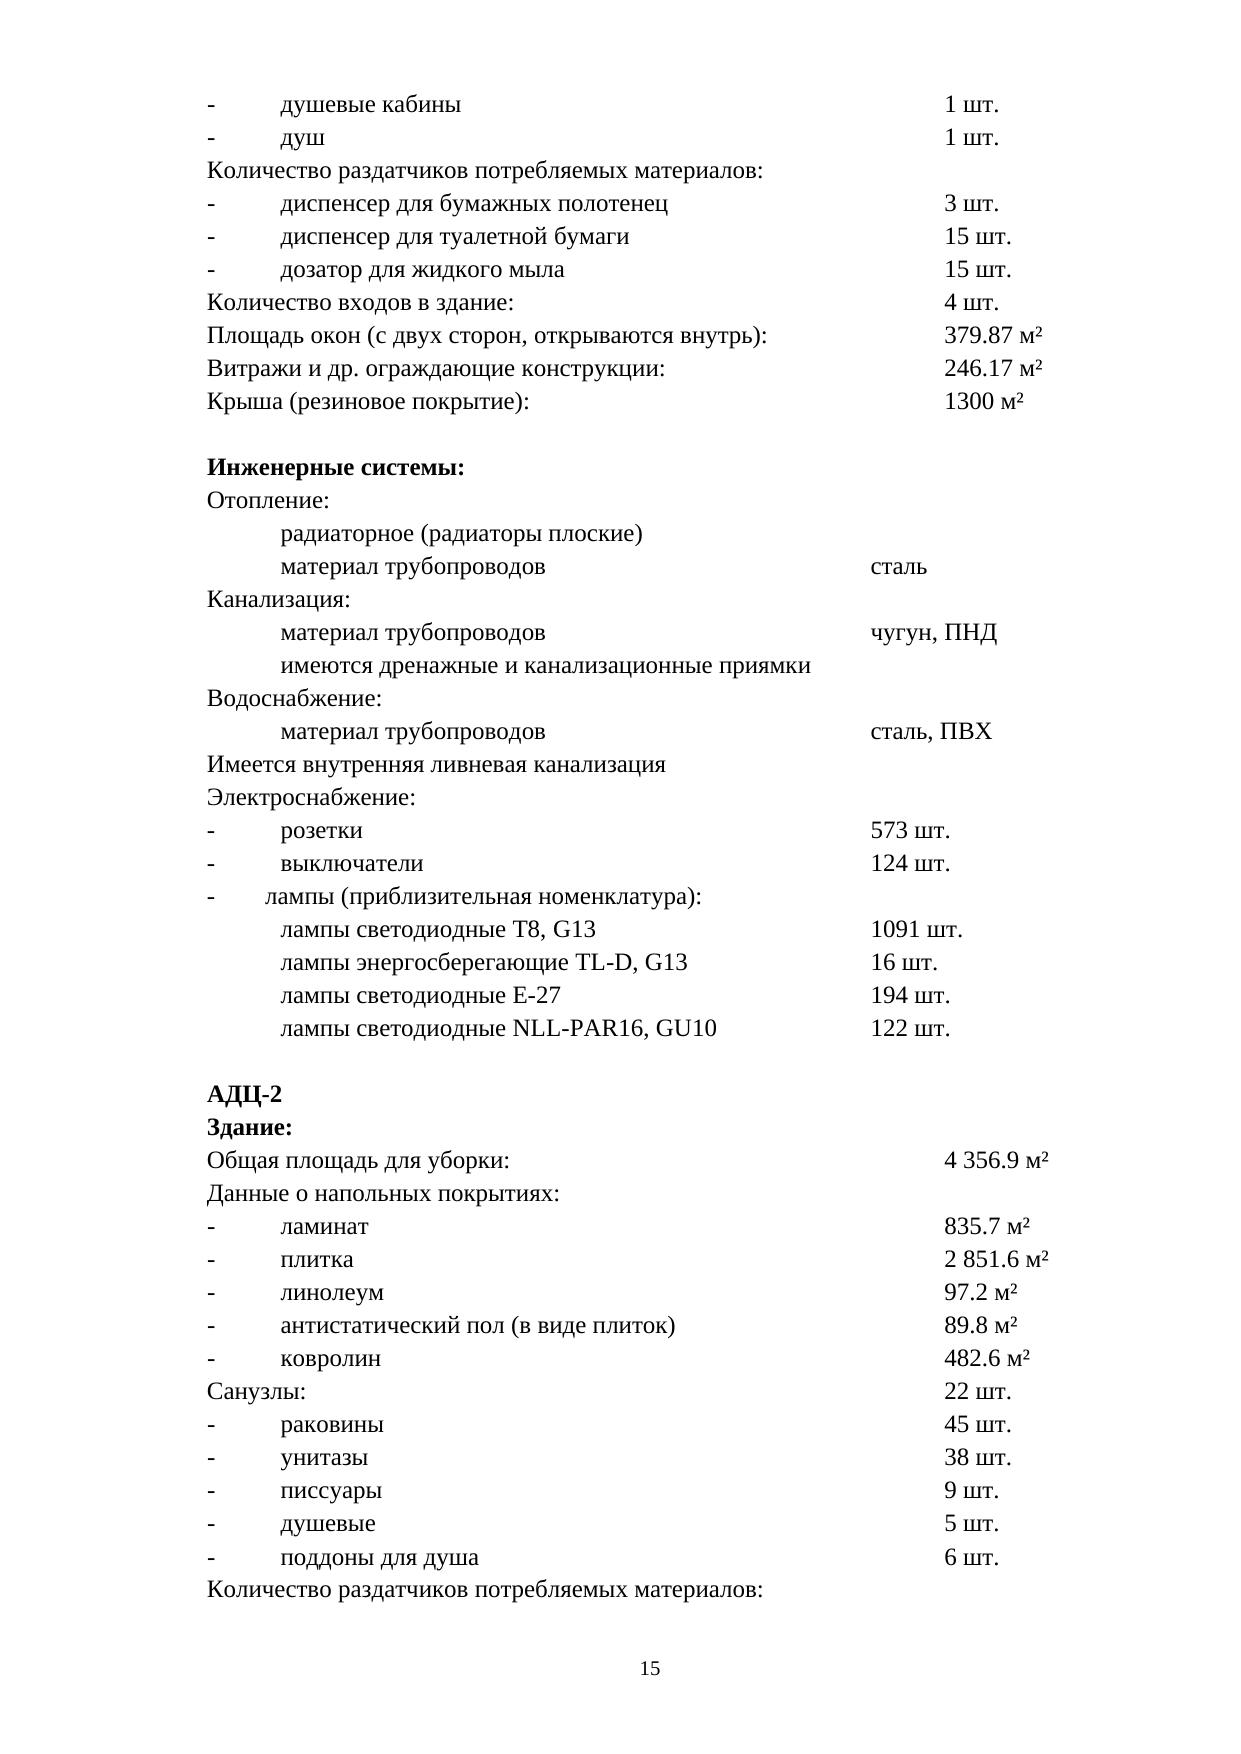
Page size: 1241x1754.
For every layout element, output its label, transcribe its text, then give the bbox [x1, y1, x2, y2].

text лампы светодиодные Т8, G13 1091 шт. [207, 914, 1167, 943]
text материал трубопроводов сталь [207, 551, 1167, 580]
text Инженерные системы: [133, 452, 1167, 481]
text радиаторное (радиаторы плоские) [207, 518, 1167, 547]
text Количество раздатчиков потребляемых материалов: [133, 1574, 1167, 1603]
text Отопление: [133, 485, 1167, 514]
text Санузлы: 22 шт. [133, 1376, 1167, 1405]
text материал трубопроводов сталь, ПВХ [207, 716, 1167, 745]
text Водоснабжение: [133, 683, 1167, 712]
text - диспенсер для бумажных полотенец 3 шт. [207, 188, 1167, 216]
text Площадь окон (с двух сторон, открываются внутрь): 379.87 м² [133, 320, 1167, 348]
text имеются дренажные и канализационные приямки [207, 650, 1167, 679]
text - поддоны для душа 6 шт. [133, 1542, 1167, 1570]
text Общая площадь для уборки: 4 356.9 м² [133, 1145, 1167, 1174]
text - диспенсер для туалетной бумаги 15 шт. [207, 221, 1167, 249]
text лампы светодиодные NLL-PAR16, GU10 122 шт. [207, 1013, 1167, 1042]
text АДЦ-2 [133, 1079, 1167, 1108]
text - душевые кабины 1 шт. [133, 89, 1167, 117]
text Здание: [133, 1112, 1167, 1141]
text Электроснабжение: [133, 782, 1167, 811]
text Витражи и др. ограждающие конструкции: 246.17 м² [133, 353, 1167, 382]
text - душевые 5 шт. [133, 1508, 1167, 1537]
text - лампы (приблизительная номенклатура): [133, 881, 1167, 910]
text Количество раздатчиков потребляемых материалов: [133, 155, 1167, 183]
text - розетки 573 шт. [133, 815, 1167, 844]
text Крыша (резиновое покрытие): 1300 м² [133, 386, 1167, 414]
text - ковролин 482.6 м² [207, 1343, 1167, 1372]
text - линолеум 97.2 м² [207, 1277, 1167, 1306]
text Канализация: [133, 584, 1167, 613]
text - унитазы 38 шт. [133, 1442, 1167, 1471]
text - ламинат 835.7 м² [207, 1211, 1167, 1240]
text - дозатор для жидкого мыла 15 шт. [207, 254, 1167, 282]
text Данные о напольных покрытиях: [133, 1178, 1167, 1207]
text Имеется внутренняя ливневая канализация [133, 749, 1167, 778]
text лампы светодиодные Е-27 194 шт. [207, 980, 1167, 1009]
text материал трубопроводов чугун, ПНД [207, 617, 1167, 646]
text лампы энергосберегающие TL-D, G13 16 шт. [207, 947, 1167, 976]
text - писсуары 9 шт. [133, 1476, 1167, 1504]
text - выключатели 124 шт. [133, 848, 1167, 877]
text - плитка 2 851.6 м² [207, 1244, 1167, 1273]
text - душ 1 шт. [133, 122, 1167, 150]
text - раковины 45 шт. [133, 1409, 1167, 1438]
text - антистатический пол (в виде плиток) 89.8 м² [207, 1310, 1167, 1339]
text Количество входов в здание: 4 шт. [133, 287, 1167, 316]
